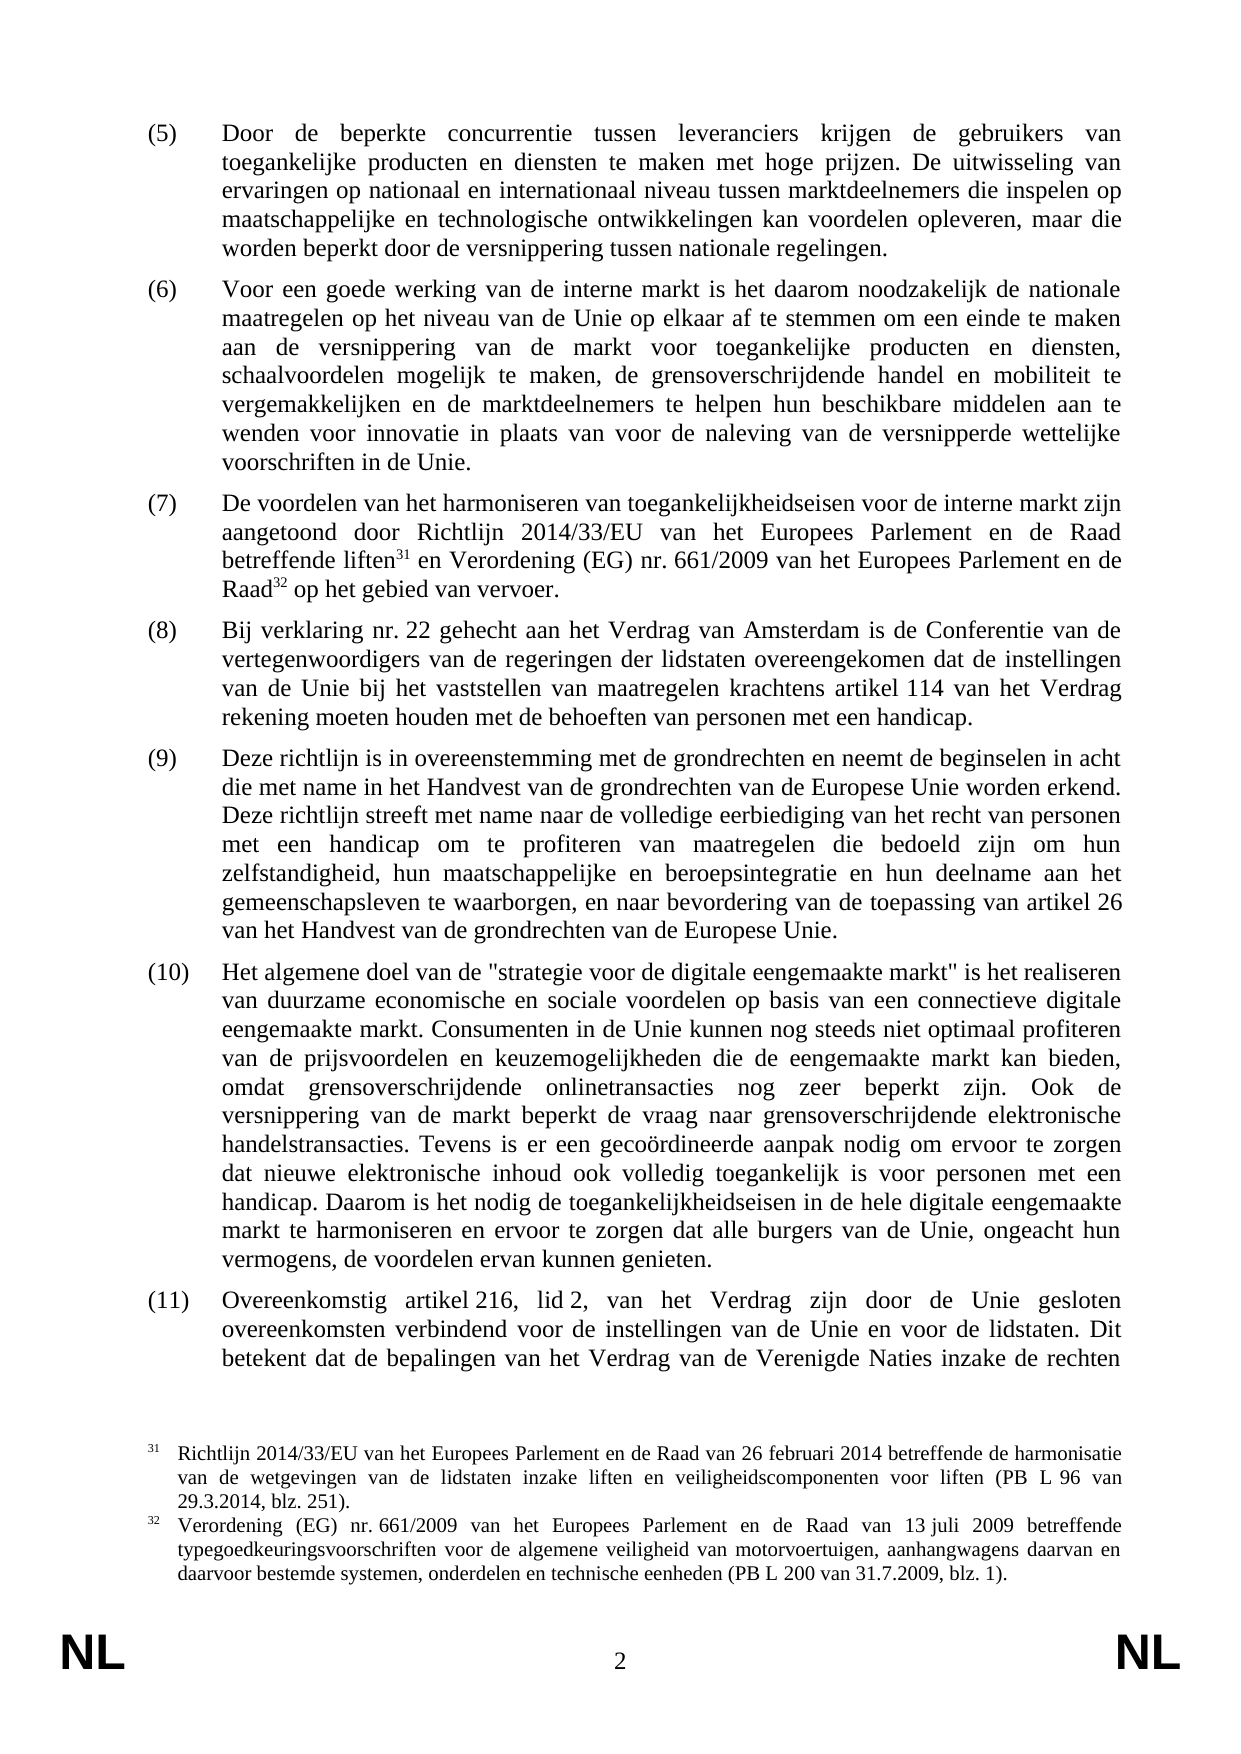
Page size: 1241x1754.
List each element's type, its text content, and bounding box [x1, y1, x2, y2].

text (8) Bij verklaring nr. 22 gehecht aan het Verdrag van Amsterdam is de Conferentie van de vertegenwoordigers van de regeringen der lidstaten overeengekomen dat de instellingen van de Unie bij het vaststellen van maatregelen krachtens artikel 114 van het Verdrag rekening moeten houden met de behoeften van personen met een handicap. [148, 616, 1122, 731]
text (10) Het algemene doel van de "strategie voor de digitale eengemaakte markt" is het realiseren van duurzame economische en sociale voordelen op basis van een connectieve digitale eengemaakte markt. Consumenten in de Unie kunnen nog steeds niet optimaal profiteren van de prijsvoordelen en keuzemogelijkheden die de eengemaakte markt kan bieden, omdat grensoverschrijdende onlinetransacties nog zeer beperkt zijn. Ook de versnippering van de markt beperkt de vraag naar grensoverschrijdende elektronische handelstransacties. Tevens is er een gecoördineerde aanpak nodig om ervoor te zorgen dat nieuwe elektronische inhoud ook volledig toegankelijk is voor personen met een handicap. Daarom is het nodig de toegankelijkheidseisen in de hele digitale eengemaakte markt te harmoniseren en ervoor te zorgen dat alle burgers van de Unie, ongeacht hun vermogens, de voordelen ervan kunnen genieten. [148, 957, 1122, 1273]
text (5) Door de beperkte concurrentie tussen leveranciers krijgen de gebruikers van toegankelijke producten en diensten te maken met hoge prijzen. De uitwisseling van ervaringen op nationaal en internationaal niveau tussen marktdeelnemers die inspelen op maatschappelijke en technologische ontwikkelingen kan voordelen opleveren, maar die worden beperkt door de versnippering tussen nationale regelingen. [148, 118, 1122, 262]
text (6) Voor een goede werking van de interne markt is het daarom noodzakelijk de nationale maatregelen op het niveau van de Unie op elkaar af te stemmen om een einde te maken aan de versnippering van de markt voor toegankelijke producten en diensten, schaalvoordelen mogelijk te maken, de grensoverschrijdende handel en mobiliteit te vergemakkelijken en de marktdeelnemers te helpen hun beschikbare middelen aan te wenden voor innovatie in plaats van voor de naleving van de versnipperde wettelijke voorschriften in de Unie. [148, 274, 1122, 476]
text (9) Deze richtlijn is in overeenstemming met de grondrechten en neemt de beginselen in acht die met name in het Handvest van de grondrechten van de Europese Unie worden erkend. Deze richtlijn streeft met name naar de volledige eerbiediging van het recht van personen met een handicap om te profiteren van maatregelen die bedoeld zijn om hun zelfstandigheid, hun maatschappelijke en beroepsintegratie en hun deelname aan het gemeenschapsleven te waarborgen, en naar bevordering van de toepassing van artikel 26 van het Handvest van de grondrechten van de Europese Unie. [148, 743, 1122, 944]
text (7) De voordelen van het harmoniseren van toegankelijkheidseisen voor de interne markt zijn aangetoond door Richtlijn 2014/33/EU van het Europees Parlement en de Raad betreffende liften en Verordening (EG) nr. 661/2009 van het Europees Parlement en de Raad op het gebied van vervoer. [148, 488, 1122, 603]
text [148, 1286, 1122, 1372]
